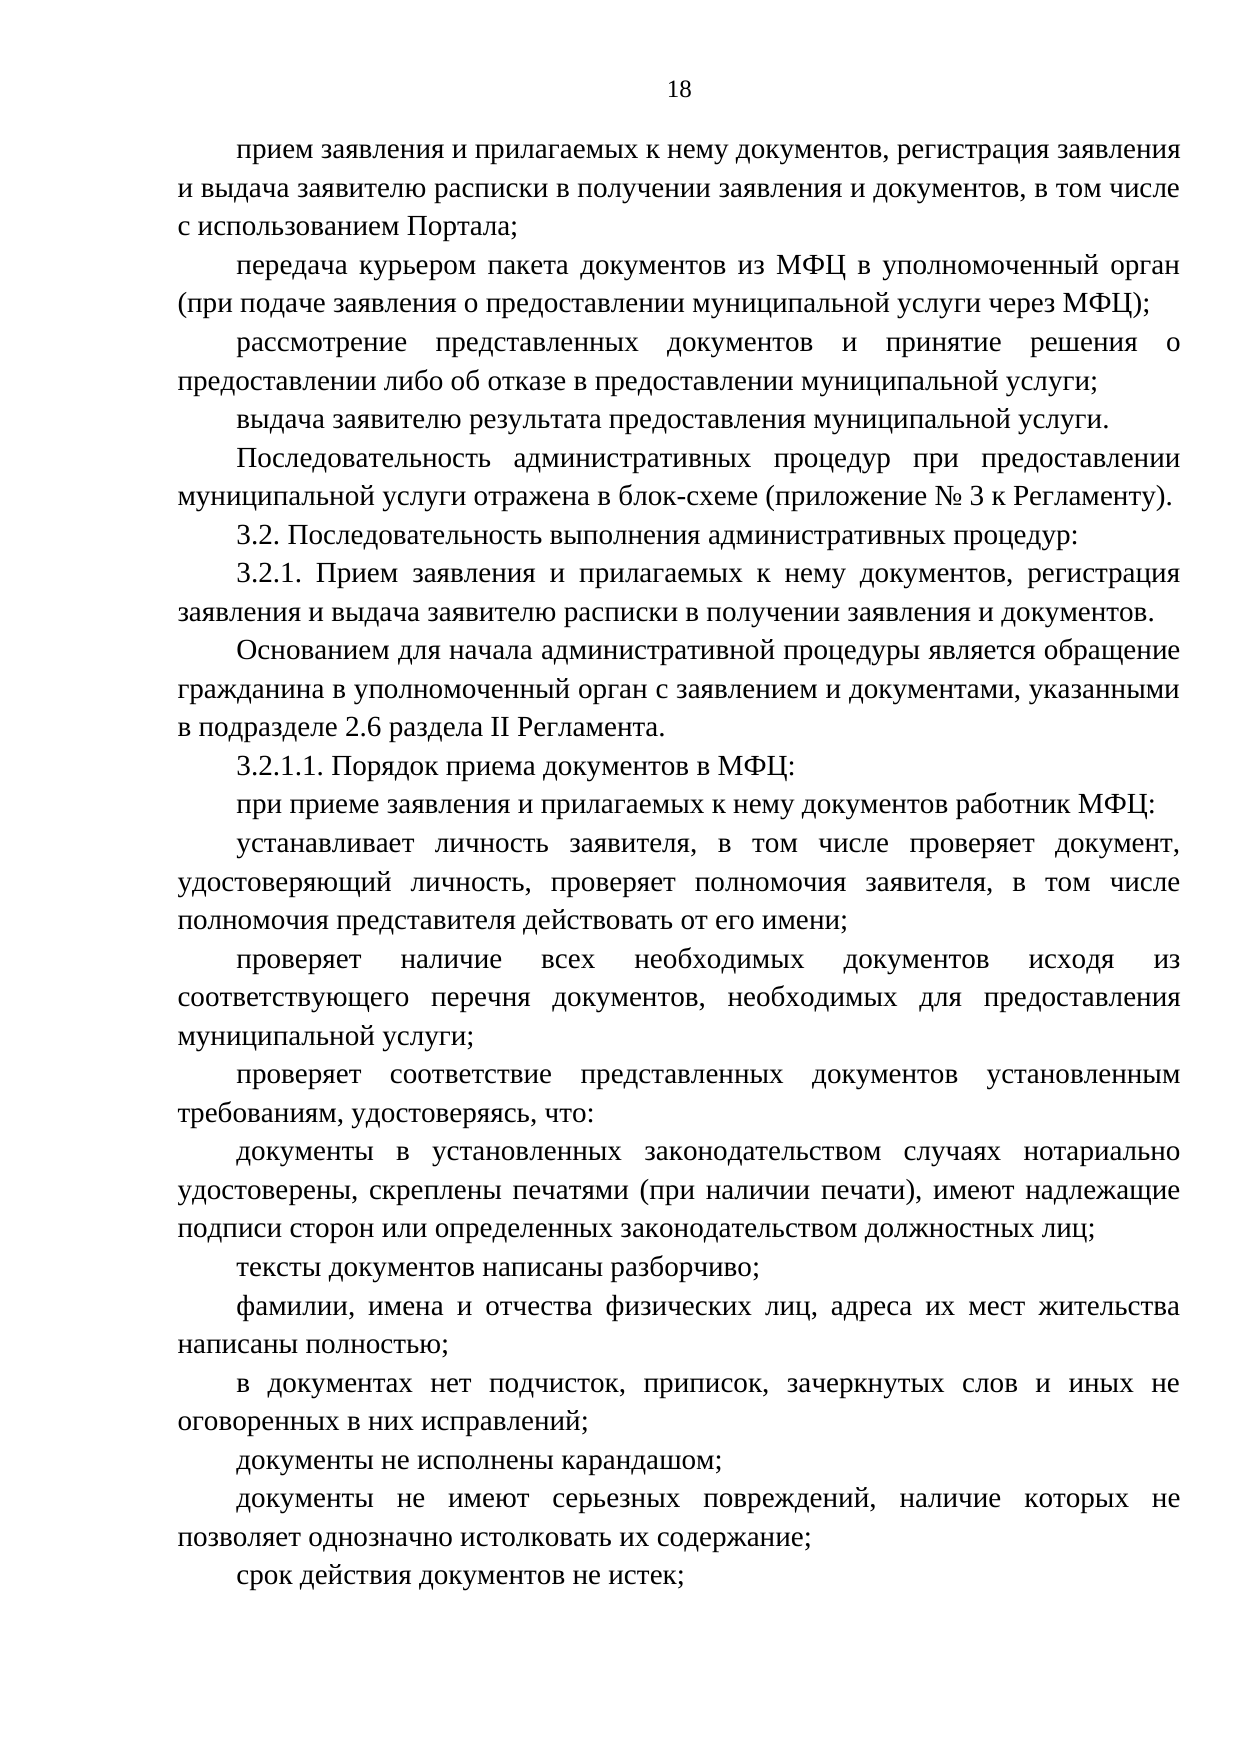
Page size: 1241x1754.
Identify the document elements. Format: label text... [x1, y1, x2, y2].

text 3.2. Последовательность выполнения административных процедур: [177, 517, 1181, 550]
text в документах нет подчисток, приписок, зачеркнутых слов и иных не оговоренных в них исправлений; [177, 1365, 1181, 1437]
text рассмотрение представленных документов и принятие решения о предоставлении либо об отказе в предоставлении муниципальной услуги; [177, 324, 1181, 396]
text документы не исполнены карандашом; [177, 1442, 1181, 1475]
text документы не имеют серьезных повреждений, наличие которых не позволяет однозначно истолковать их содержание; [177, 1480, 1181, 1552]
text фамилии, имена и отчества физических лиц, адреса их мест жительства написаны полностью; [177, 1288, 1181, 1360]
text Последовательность административных процедур при предоставлении муниципальной услуги отражена в блок-схеме (приложение № 3 к Регламенту). [177, 440, 1181, 512]
text 3.2.1.1. Порядок приема документов в МФЦ: [177, 748, 1181, 782]
text 3.2.1. Прием заявления и прилагаемых к нему документов, регистрация заявления и выдача заявителю расписки в получении заявления и документов. [177, 555, 1181, 627]
text передача курьером пакета документов из МФЦ в уполномоченный орган (при подаче заявления о предоставлении муниципальной услуги через МФЦ); [177, 247, 1181, 319]
text прием заявления и прилагаемых к нему документов, регистрация заявления и выдача заявителю расписки в получении заявления и документов, в том числе с использованием Портала; [177, 131, 1181, 242]
text Основанием для начала административной процедуры является обращение гражданина в уполномоченный орган с заявлением и документами, указанными в подразделе 2.6 раздела II Регламента. [177, 632, 1181, 743]
text тексты документов написаны разборчиво; [177, 1249, 1181, 1283]
text при приеме заявления и прилагаемых к нему документов работник МФЦ: [177, 787, 1181, 820]
text проверяет наличие всех необходимых документов исходя из соответствующего перечня документов, необходимых для предоставления муниципальной услуги; [177, 941, 1181, 1051]
text устанавливает личность заявителя, в том числе проверяет документ, удостоверяющий личность, проверяет полномочия заявителя, в том числе полномочия представителя действовать от его имени; [177, 825, 1181, 936]
text выдача заявителю результата предоставления муниципальной услуги. [177, 401, 1181, 435]
text документы в установленных законодательством случаях нотариально удостоверены, скреплены печатями (при наличии печати), имеют надлежащие подписи сторон или определенных законодательством должностных лиц; [177, 1133, 1181, 1244]
text срок действия документов не истек; [177, 1557, 1181, 1591]
text проверяет соответствие представленных документов установленным требованиям, удостоверяясь, что: [177, 1056, 1181, 1128]
